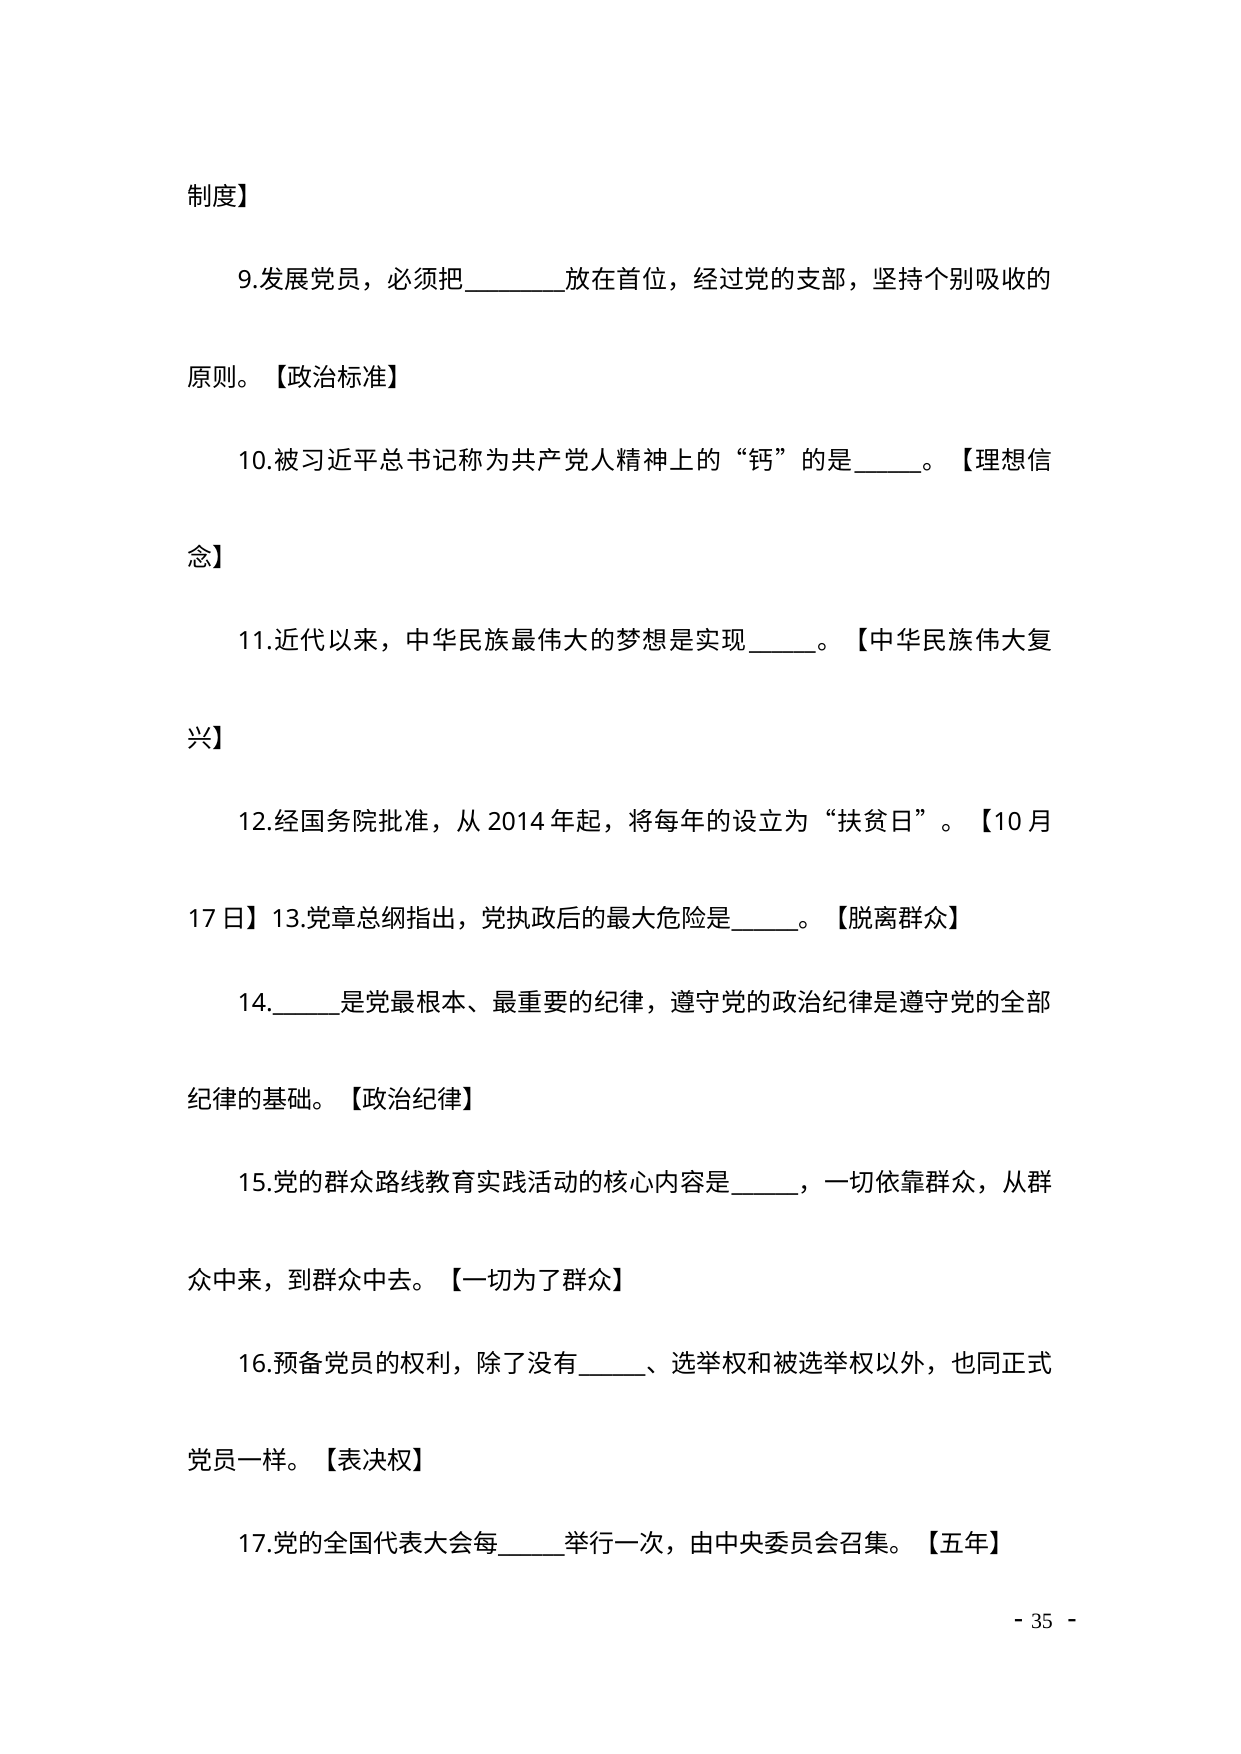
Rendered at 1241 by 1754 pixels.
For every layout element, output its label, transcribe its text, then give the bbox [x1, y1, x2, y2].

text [187, 162, 1053, 227]
text 14.______是党最根本、最重要的纪律，遵守党的政治纪律是遵守党的全部纪律的基础。【政治纪律】 [187, 968, 1053, 1130]
text 15.党的群众路线教育实践活动的核心内容是______，一切依靠群众，从群众中来，到群众中去。【一切为了群众】 [187, 1148, 1053, 1311]
text 17.党的全国代表大会每______举行一次，由中央委员会召集。【五年】 [187, 1509, 1053, 1574]
text 10.被习近平总书记称为共产党人精神上的“钙”的是______。【理想信念】 [187, 426, 1053, 588]
text 16.预备党员的权利，除了没有______、选举权和被选举权以外，也同正式党员一样。【表决权】 [187, 1329, 1053, 1491]
text 9.发展党员，必须把_________放在首位，经过党的支部，坚持个别吸收的原则。【政治标准】 [187, 245, 1053, 408]
text 11.近代以来，中华民族最伟大的梦想是实现______。【中华民族伟大复兴】 [187, 606, 1053, 769]
text 12.经国务院批准，从2014年起，将每年的设立为“扶贫日”。【10月17日】13.党章总纲指出，党执政后的最大危险是______。【脱离群众】 [187, 787, 1053, 949]
